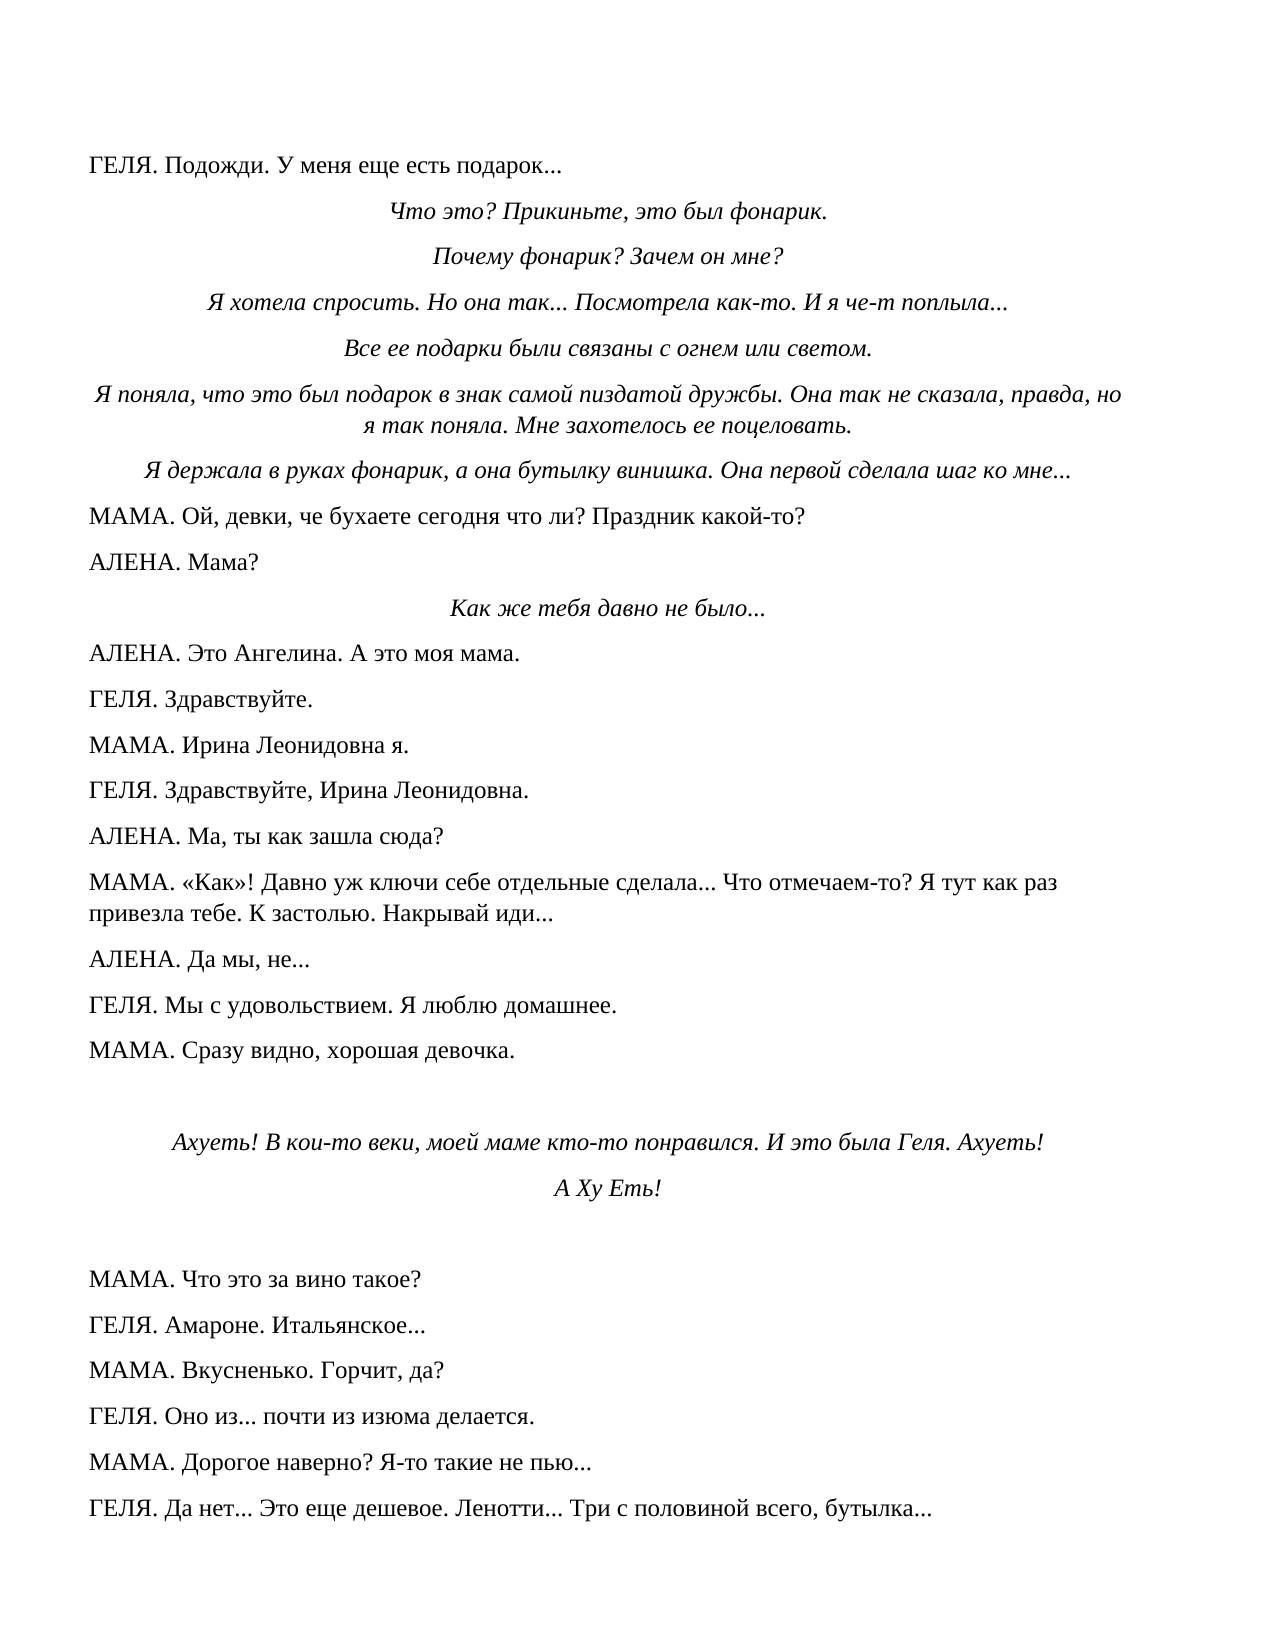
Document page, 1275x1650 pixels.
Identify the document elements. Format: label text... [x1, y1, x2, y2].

text ГЕЛЯ. Да нет... Это еще дешевое. Ленотти... Три с половиной всего, бутылка... [88, 1490, 1127, 1521]
text МАМА. Ой, девки, че бухаете сегодня что ли? Праздник какой-то? [88, 499, 1127, 530]
text Почему фонарик? Зачем он мне? [88, 239, 1127, 270]
text ГЕЛЯ. Амароне. Итальянское... [88, 1307, 1127, 1338]
text А Ху Еть! [88, 1170, 1127, 1201]
text ГЕЛЯ. Подожди. У меня еще есть подарок... [88, 148, 1127, 179]
text АЛЕНА. Да мы, не... [88, 942, 1127, 973]
text АЛЕНА. Ма, ты как зашла сюда? [88, 819, 1127, 850]
text МАМА. Вкусненько. Горчит, да? [88, 1353, 1127, 1384]
text МАМА. Ирина Леонидовна я. [88, 727, 1127, 759]
text Что это? Прикиньте, это был фонарик. [88, 193, 1127, 224]
text АЛЕНА. Мама? [88, 544, 1127, 576]
text ГЕЛЯ. Мы с удовольствием. Я люблю домашнее. [88, 987, 1127, 1018]
text Я поняла, что это был подарок в знак самой пиздатой дружбы. Она так не сказала, правда, но я так поняла. Мне захотелось ее поцеловать. [88, 376, 1127, 438]
text МАМА. Дорогое наверно? Я-то такие не пью... [88, 1444, 1127, 1476]
text Все ее подарки были связаны с огнем или светом. [88, 331, 1127, 362]
text Как же тебя давно не было... [88, 590, 1127, 621]
text Ахуеть! В кои-то веки, моей маме кто-то понравился. И это была Геля. Ахуеть! [88, 1124, 1127, 1156]
text Я хотела спросить. Но она так... Посмотрела как-то. И я че-т поплыла... [88, 285, 1127, 316]
text ГЕЛЯ. Здравствуйте. [88, 682, 1127, 713]
text АЛЕНА. Это Ангелина. А это моя мама. [88, 636, 1127, 667]
text ГЕЛЯ. Оно из... почти из изюма делается. [88, 1399, 1127, 1430]
text ГЕЛЯ. Здравствуйте, Ирина Леонидовна. [88, 773, 1127, 804]
text МАМА. Что это за вино такое? [88, 1262, 1127, 1293]
text МАМА. Сразу видно, хорошая девочка. [88, 1033, 1127, 1064]
text Я держала в руках фонарик, а она бутылку винишка. Она первой сделала шаг ко мне... [88, 453, 1127, 484]
text МАМА. «Как»! Давно уж ключи себе отдельные сделала... Что отмечаем-то? Я тут как раз привезла тебе. К застолью. Накрывай иди... [88, 865, 1127, 927]
